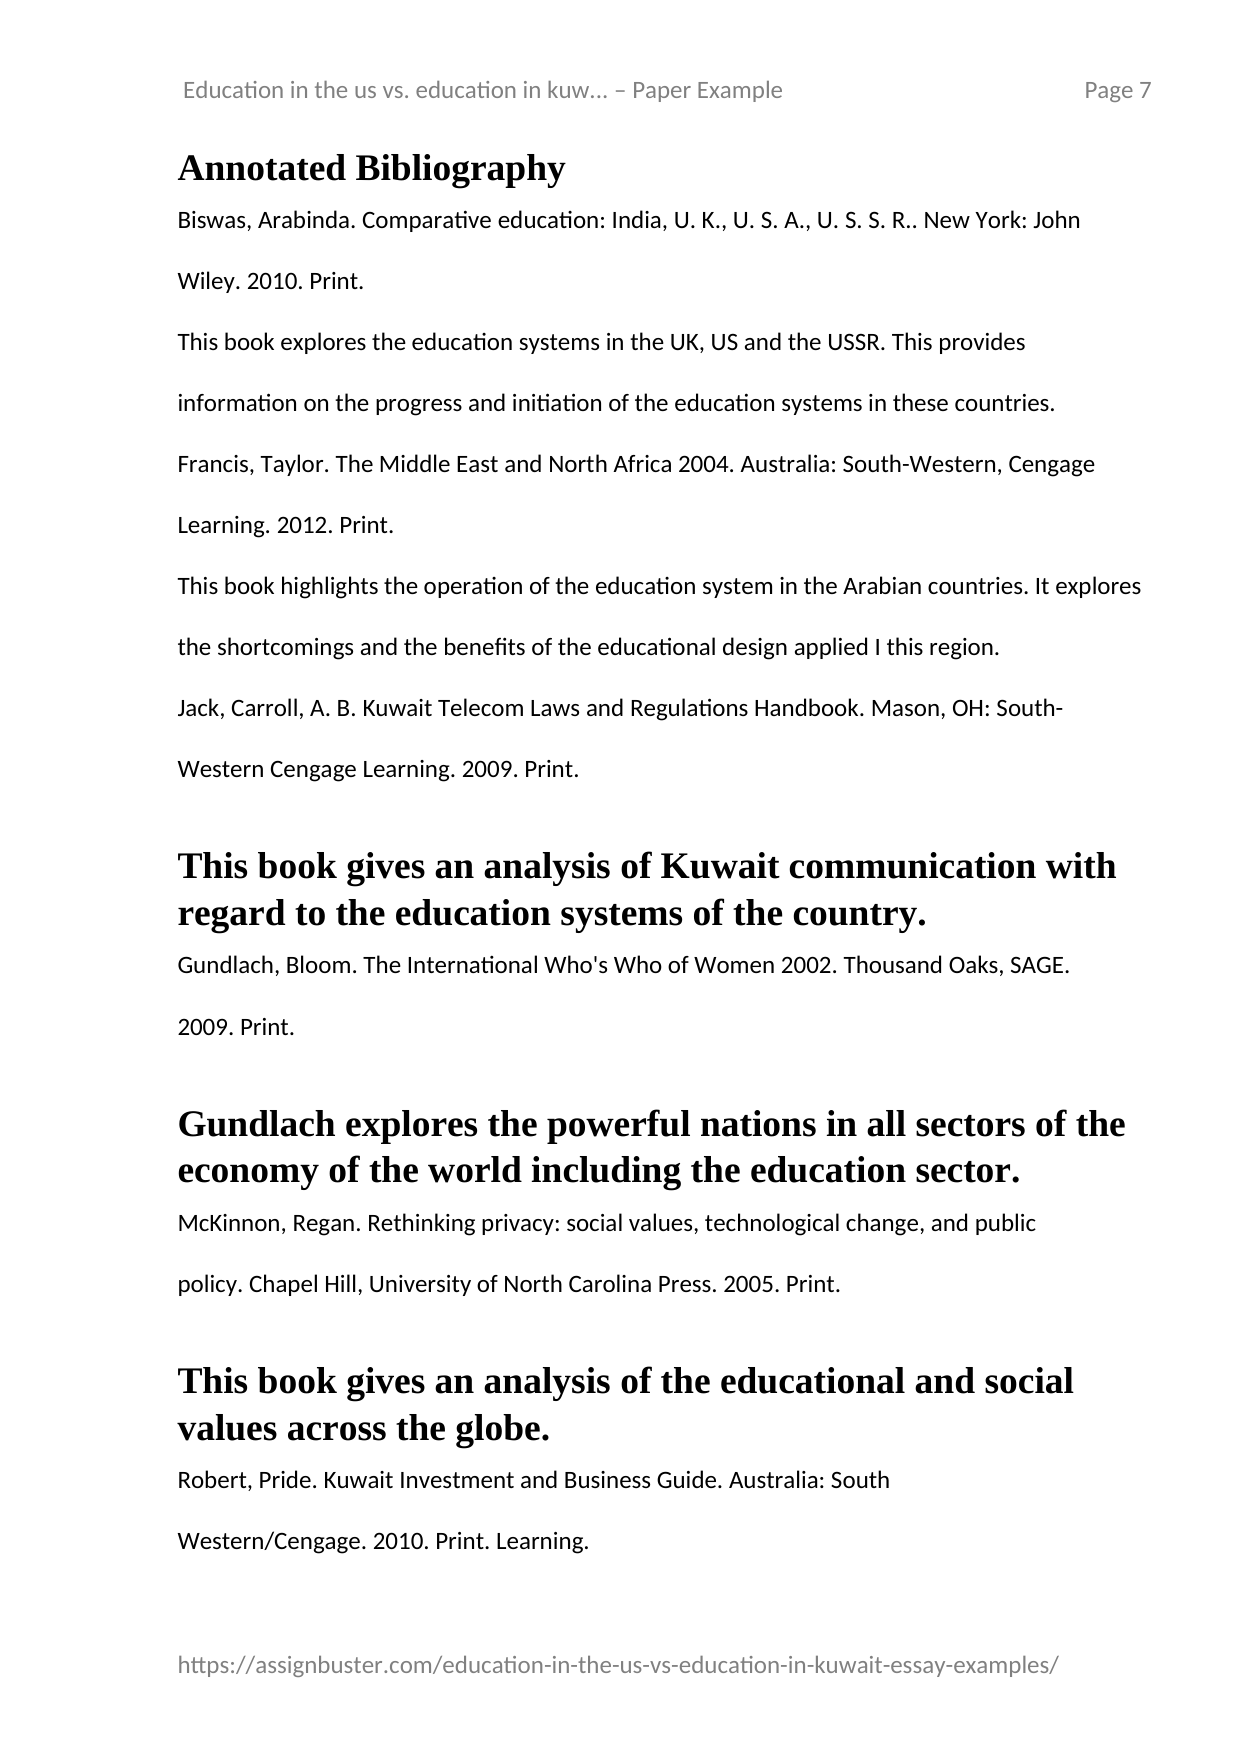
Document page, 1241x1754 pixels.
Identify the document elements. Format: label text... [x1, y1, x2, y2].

text Biswas, Arabinda. Comparative education: India, U. K., U. S. A., U. S. S. R.. New York: John Wiley. 2010. Print. This book explores the education systems in the UK, US and the USSR. This provides information on the progress and initiation of the education systems in these countries. Francis, Taylor. The Middle East and North Africa 2004. Australia: South-Western, Cengage Learning. 2012. Print. This book highlights the operation of the education system in the Arabian countries. It explores the shortcomings and the benefits of the educational design applied I this region. Jack, Carroll, A. B. Kuwait Telecom Laws and Regulations Handbook. Mason, OH: South- Western Cengage Learning. 2009. Print. [177, 204, 1152, 784]
text Gundlach, Bloom. The International Who's Who of Women 2002. Thousand Oaks, SAGE. 2009. Print. [177, 949, 1152, 1041]
subtitle This book gives an analysis of Kuwait communication with regard to the education systems of the country. [177, 844, 1152, 934]
subtitle Gundlach explores the powerful nations in all sectors of the economy of the world including the education sector. [177, 1101, 1152, 1191]
text McKinnon, Regan. Rethinking privacy: social values, technological change, and public policy. Chapel Hill, University of North Carolina Press. 2005. Print. [177, 1207, 1152, 1298]
subtitle This book gives an analysis of the educational and social values across the globe. [177, 1358, 1152, 1448]
text Robert, Pride. Kuwait Investment and Business Guide. Australia: South Western/Cengage. 2010. Print. Learning. [177, 1464, 1152, 1556]
subtitle Annotated Bibliography [177, 145, 1152, 188]
